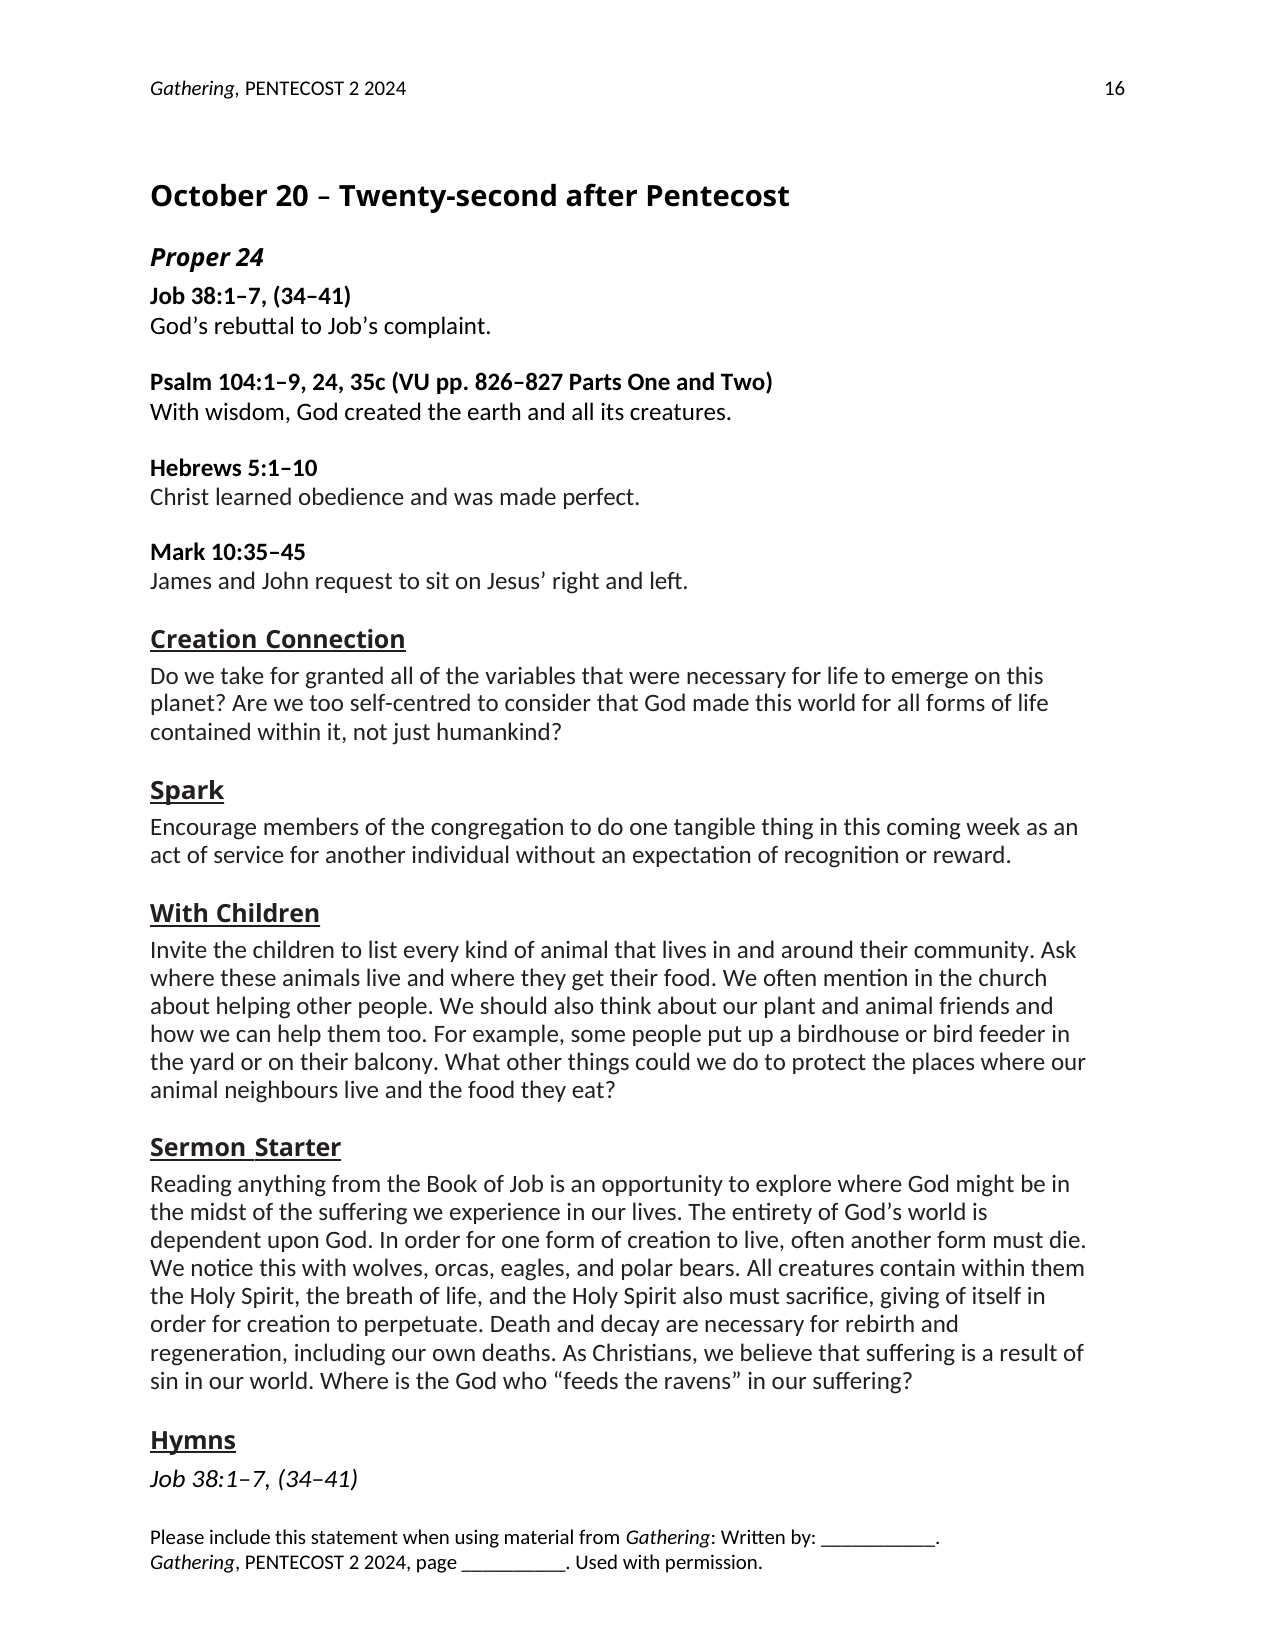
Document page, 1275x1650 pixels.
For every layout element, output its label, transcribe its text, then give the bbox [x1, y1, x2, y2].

subtitle Creation Connection [150, 622, 1125, 656]
text Hebrews 5:1–10 [150, 452, 1125, 483]
subtitle With Children [150, 896, 1125, 930]
text Reading anything from the Book of Job is an opportunity to explore where God might be in the midst of the suffering we experience in our lives. The entirety of God’s world is dependent upon God. In order for one form of creation to live, often another form must die. We notice this with wolves, orcas, eagles, and polar bears. All creatures contain within them the Holy Spirit, the breath of life, and the Holy Spirit also must sacrifice, giving of itself in order for creation to perpetuate. Death and decay are necessary for rebirth and regeneration, including our own deaths. As Christians, we believe that suffering is a result of sin in our world. Where is the God who “feeds the ravens” in our suffering? [150, 1170, 1089, 1395]
text Job 38:1–7, (34–41) [150, 280, 1125, 311]
subtitle Proper 24 [150, 240, 1125, 274]
text Job 38:1–7, (34–41) [150, 1463, 1125, 1493]
text With wisdom, God created the earth and all its creatures. [150, 397, 1125, 427]
text Encourage members of the congregation to do one tangible thing in this coming week as an act of service for another individual without an expectation of recognition or reward. [150, 813, 1089, 869]
text Invite the children to list every kind of animal that lives in and around their community. Ask where these animals live and where they get their food. We often mention in the church about helping other people. We should also think about our plant and animal friends and how we can help them too. For example, some people put up a birdhouse or bird feeder in the yard or on their balcony. What other things could we do to protect the places where our animal neighbours live and the food they eat? [150, 936, 1089, 1105]
text Christ learned obedience and was made perfect. [150, 483, 1125, 511]
text Psalm 104:1–9, 24, 35c (VU pp. 826–827 Parts One and Two) [150, 366, 1125, 397]
text James and John request to sit on Jesus’ right and left. [150, 567, 1125, 595]
text Mark 10:35–45 [150, 536, 1125, 566]
subtitle October 20 ‒ Twenty-second after Pentecost [150, 175, 1125, 215]
subtitle Spark [150, 773, 1125, 807]
subtitle Sermon Starter [150, 1130, 1125, 1164]
subtitle Hymns [150, 1423, 1125, 1457]
text God’s rebuttal to Job’s complaint. [150, 311, 1125, 341]
text Do we take for granted all of the variables that were necessary for life to emerge on this planet? Are we too self-centred to consider that God made this world for all forms of life contained within it, not just humankind? [150, 662, 1125, 746]
